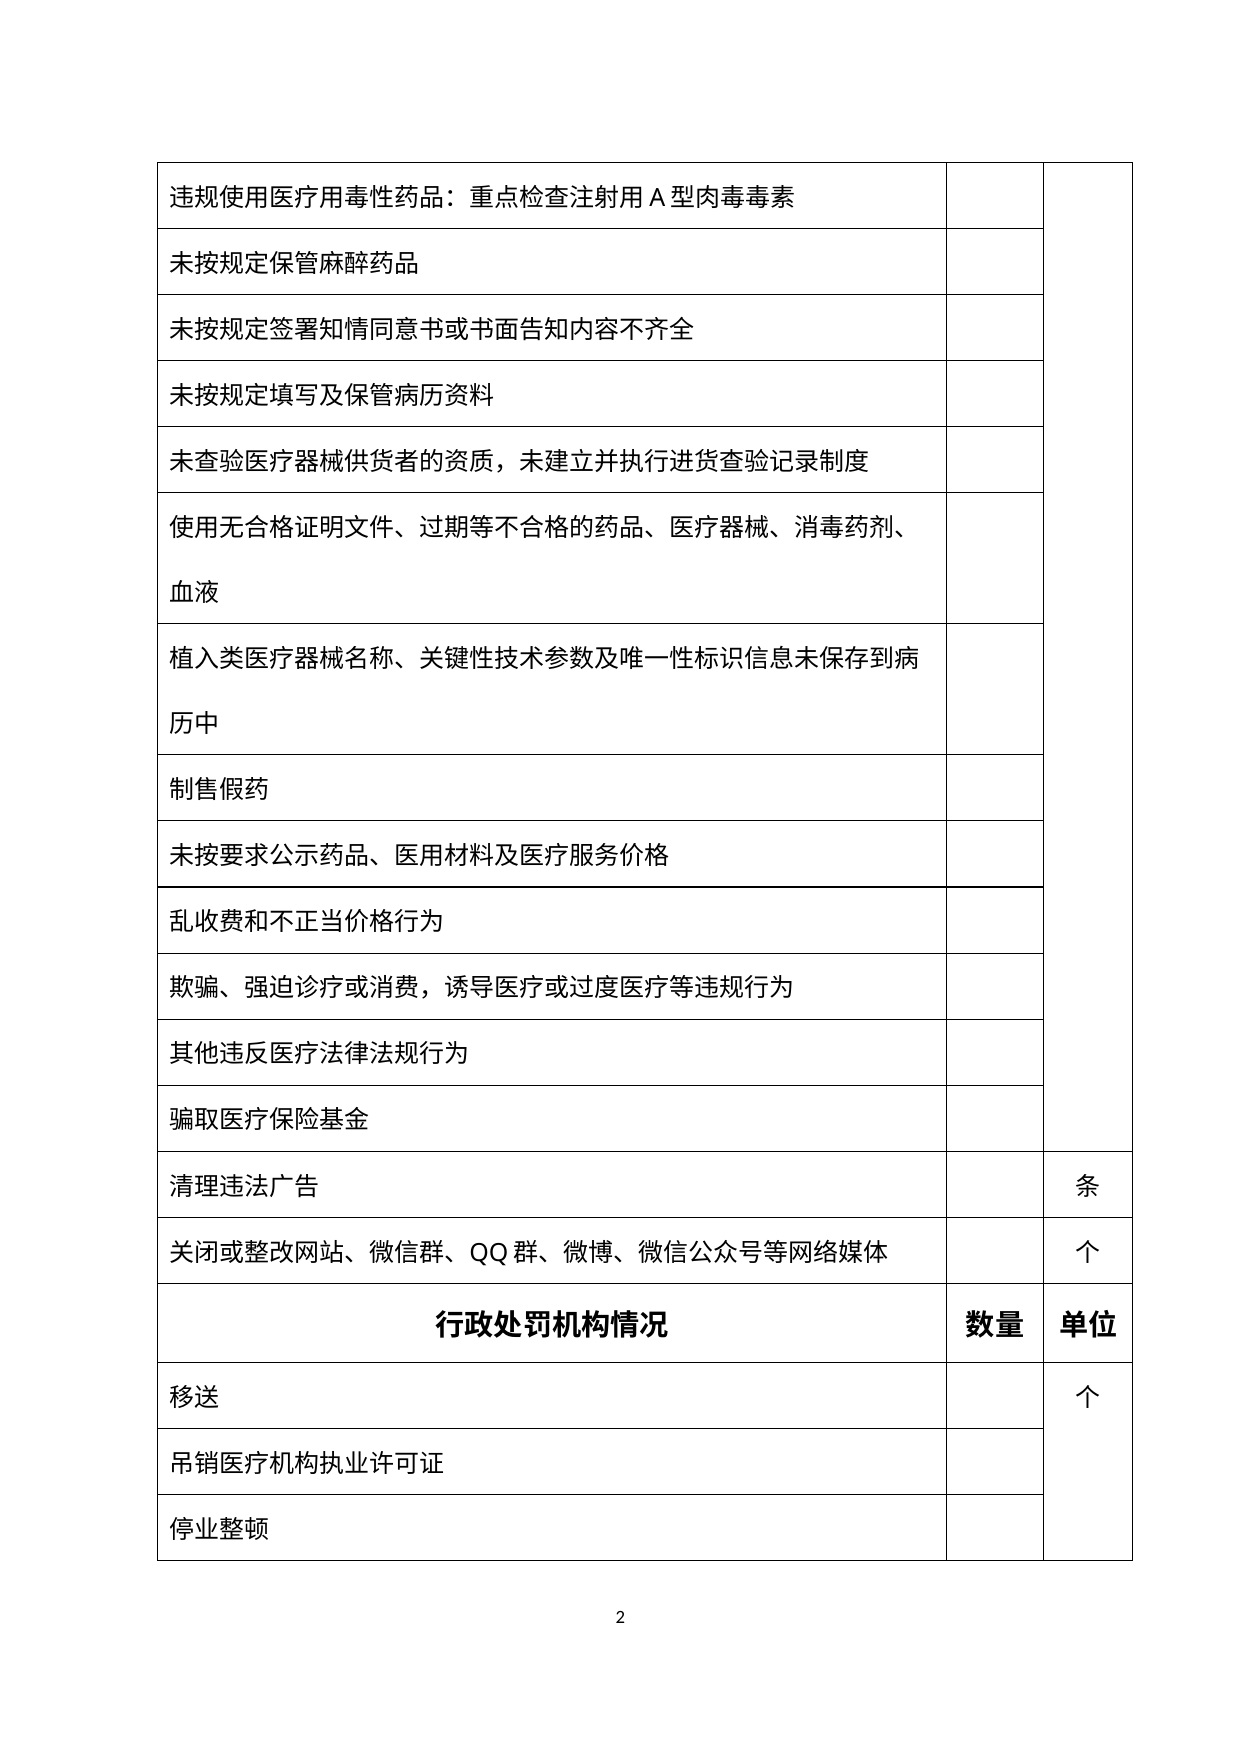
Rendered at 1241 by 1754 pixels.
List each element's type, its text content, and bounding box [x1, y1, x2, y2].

table_cell [947, 624, 1043, 754]
table_cell 吊销医疗机构执业许可证 [158, 1429, 946, 1494]
table_cell [947, 163, 1043, 228]
table_cell [947, 229, 1043, 294]
table_cell [947, 1218, 1043, 1283]
table_cell 未查验医疗器械供货者的资质，未建立并执行进货查验记录制度 [158, 427, 946, 492]
table_cell 欺骗、强迫诊疗或消费，诱导医疗或过度医疗等违规行为 [158, 954, 946, 1018]
table_cell 个 [1044, 1363, 1132, 1560]
table_cell 骗取医疗保险基金 [158, 1086, 946, 1151]
table_cell 行政处罚机构情况 [158, 1284, 946, 1362]
table_cell [947, 821, 1043, 886]
table_cell 单位 [1044, 1284, 1132, 1362]
table_cell 制售假药 [158, 755, 946, 820]
table_cell 使用无合格证明文件、过期等不合格的药品、医疗器械、消毒药剂、血液 [158, 493, 946, 623]
table_cell 停业整顿 [158, 1495, 946, 1560]
table_cell 未按规定填写及保管病历资料 [158, 361, 946, 426]
table_cell [947, 295, 1043, 360]
table_cell 个 [1044, 1218, 1132, 1283]
table_cell 未按要求公示药品、医用材料及医疗服务价格 [158, 821, 946, 886]
table_cell [947, 427, 1043, 492]
table_cell 移送 [158, 1363, 946, 1428]
table_cell [947, 755, 1043, 820]
table_cell 条 [1044, 1152, 1132, 1217]
table_cell [947, 493, 1043, 623]
table_cell [947, 888, 1043, 952]
table_cell [947, 361, 1043, 426]
table_cell 违规使用医疗用毒性药品：重点检查注射用A型肉毒毒素 [158, 163, 946, 228]
table_cell [947, 1086, 1043, 1151]
table_cell 未按规定保管麻醉药品 [158, 229, 946, 294]
table_cell 植入类医疗器械名称、关键性技术参数及唯一性标识信息未保存到病历中 [158, 624, 946, 754]
table_cell 清理违法广告 [158, 1152, 946, 1217]
table_cell [947, 1020, 1043, 1084]
table_cell 未按规定签署知情同意书或书面告知内容不齐全 [158, 295, 946, 360]
table_cell 关闭或整改网站、微信群、QQ群、微博、微信公众号等网络媒体 [158, 1218, 946, 1283]
table_cell [947, 1152, 1043, 1217]
table_cell 乱收费和不正当价格行为 [158, 888, 946, 952]
table_cell [947, 1429, 1043, 1494]
table_cell [947, 1363, 1043, 1428]
table_cell 数量 [947, 1284, 1043, 1362]
table_cell 其他违反医疗法律法规行为 [158, 1020, 946, 1084]
table_cell [947, 1495, 1043, 1560]
table_cell [947, 954, 1043, 1018]
